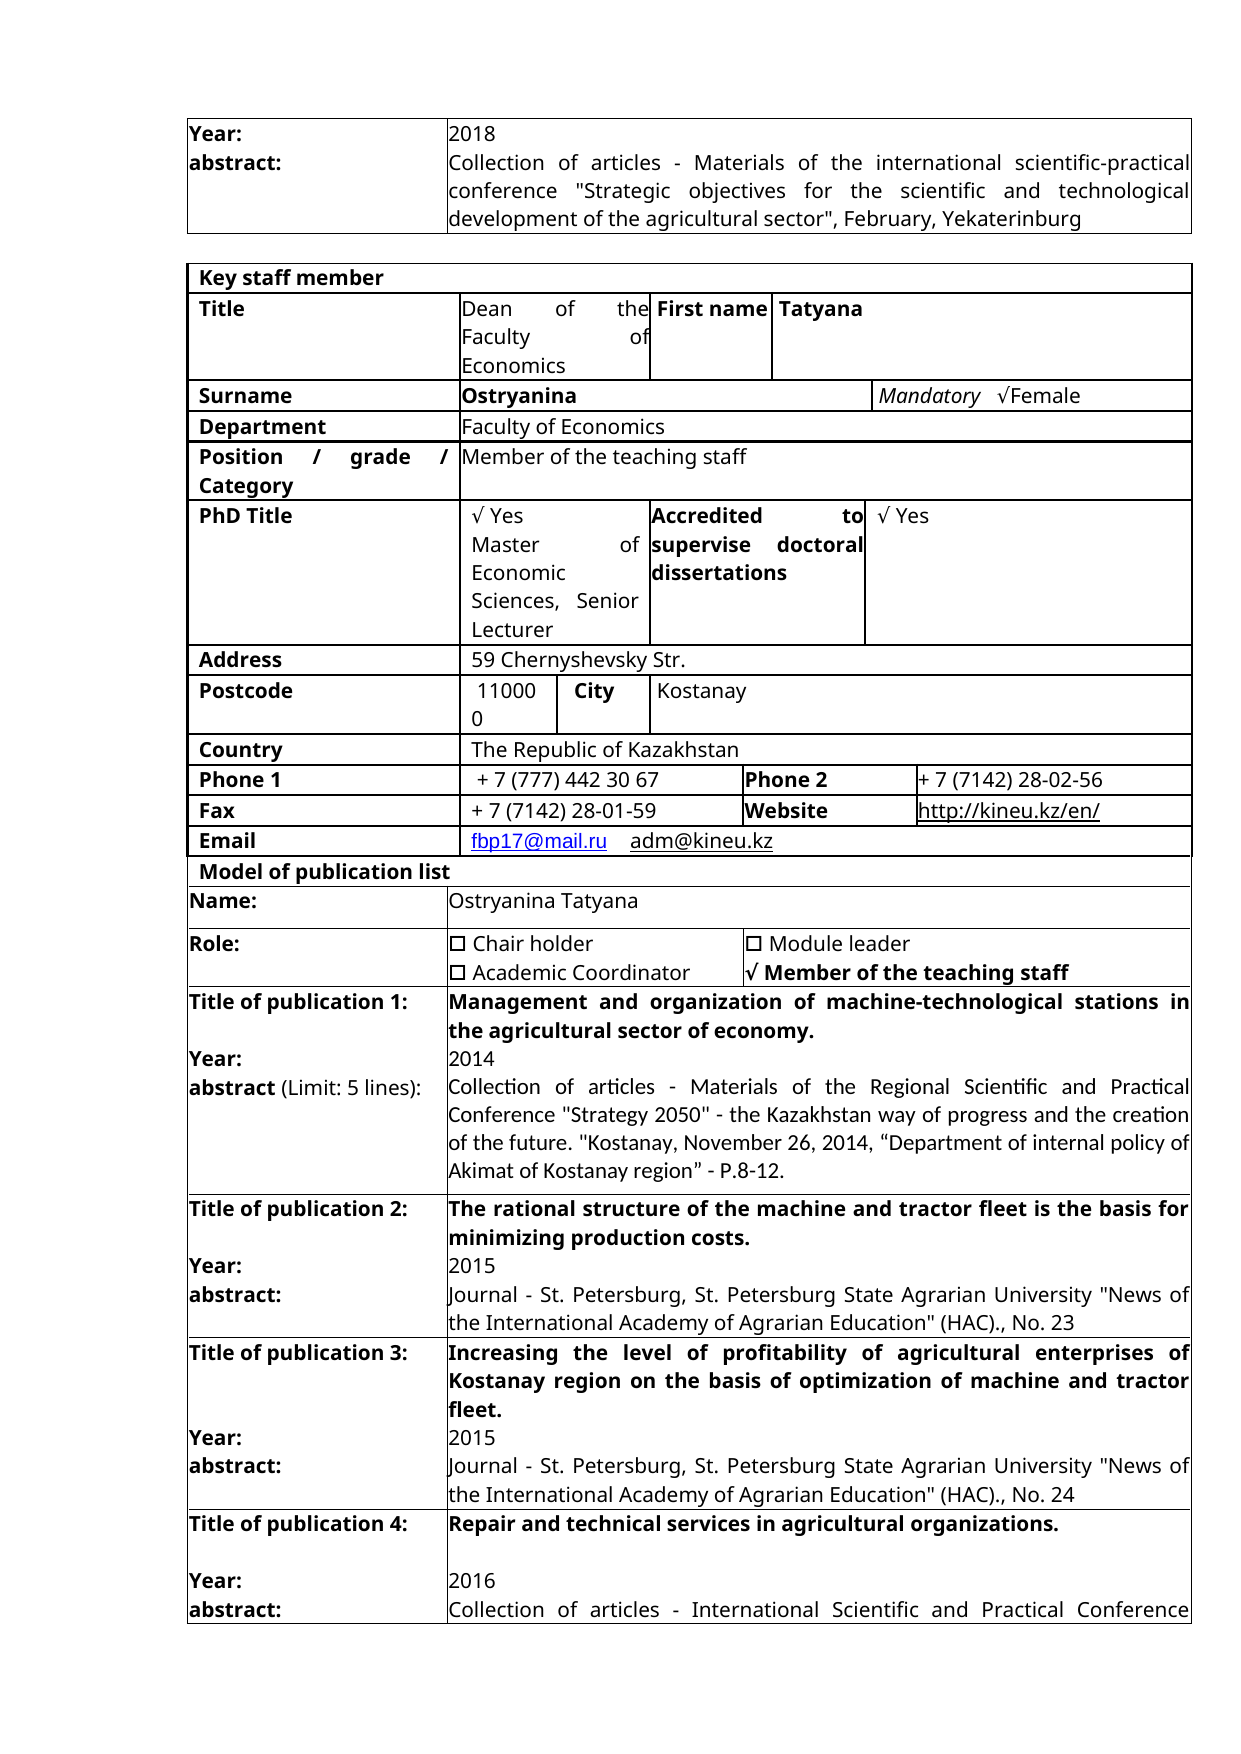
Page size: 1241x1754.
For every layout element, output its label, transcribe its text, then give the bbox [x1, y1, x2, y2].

table_cell Member of the teaching staff [461, 443, 1191, 499]
table_cell Ostryanina Tatyana [448, 886, 1191, 928]
table_cell Mandatory √Female [873, 381, 1191, 410]
table_cell Tatyana [773, 294, 1191, 379]
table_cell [188, 1509, 447, 1623]
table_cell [448, 119, 1191, 233]
table_cell Accredited to supervise doctoral dissertations [651, 501, 864, 643]
table_cell 110000 [461, 676, 556, 733]
table_cell Title of publication 1: Year: abstract (Limit: 5 lines): [188, 986, 447, 1193]
table_cell Management and organization of machine-technological stations in the agricultural sector of economy. 2014 Collection of articles - Materials of the Regional Scientific and Practical Conference "Strategy 2050" - the Kazakhstan way of progress and the creation of the future. "Kostanay, November 26, 2014, “Department of internal policy of Akimat of Kostanay region” - P.8-12. [448, 986, 1191, 1193]
table_cell + 7 (777) 442 30 67 [461, 766, 742, 794]
table_cell Fax [189, 796, 459, 824]
table_cell Phone 2 [744, 766, 916, 794]
table_cell Phone 1 [189, 766, 459, 794]
table_cell The rational structure of the machine and tractor fleet is the basis for minimizing production costs. 2015 Journal - St. Petersburg, St. Petersburg State Agrarian University "News of the International Academy of Agrarian Education" (HAC)., No. 23 [448, 1194, 1191, 1337]
table_cell Title of publication 2: Year: abstract: [188, 1194, 447, 1337]
table_cell Module leader √ Member of the teaching staff [744, 928, 1191, 986]
table_cell Postcode [189, 676, 459, 733]
table_cell Chair holder Academic Coordinator [448, 929, 743, 986]
table_header Key staff member [189, 264, 1191, 292]
table_cell Email [189, 827, 459, 855]
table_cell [188, 119, 447, 233]
table_cell Address [189, 646, 459, 674]
table_cell Title [189, 294, 459, 379]
table_cell Position / grade / Category [189, 443, 459, 499]
table_cell Role: [188, 928, 447, 986]
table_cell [448, 1509, 1191, 1623]
table_cell Website [744, 796, 916, 824]
table_cell + 7 (7142) 28-01-59 [461, 796, 742, 824]
table_cell Title of publication 3: Year: abstract: [188, 1337, 447, 1508]
table_cell Ostryanina [461, 381, 871, 410]
table_cell 59 Chernyshevsky Str. [461, 646, 1191, 674]
table_cell Increasing the level of profitability of agricultural enterprises of Kostanay region on the basis of optimization of machine and tractor fleet. 2015 Journal - St. Petersburg, St. Petersburg State Agrarian University "News of the International Academy of Agrarian Education" (HAC)., No. 24 [448, 1337, 1191, 1508]
table_cell Faculty of Economics [461, 412, 1191, 440]
table_cell PhD Title [189, 501, 459, 643]
table_cell The Republic of Kazakhstan [461, 735, 1191, 763]
table_cell Country [189, 735, 459, 763]
table_cell Name: [188, 886, 447, 928]
table_cell √ Yes Master of Economic Sciences, Senior Lecturer [461, 501, 649, 643]
table_cell fbp17@mail.ru adm@kineu.kz [461, 827, 1191, 855]
table_cell √ Yes [866, 501, 1191, 643]
table_cell + 7 (7142) 28-02-56 [918, 766, 1191, 794]
table_cell City [558, 676, 649, 733]
table_cell Kostanay [651, 676, 1191, 733]
table_cell Dean of the Faculty of Economics [461, 294, 649, 379]
table_cell Department [189, 412, 459, 440]
table_cell http://kineu.kz/en/ [918, 796, 1191, 824]
table_cell Surname [189, 381, 459, 410]
table_cell Model of publication list [188, 855, 1191, 886]
table_cell First name [651, 294, 771, 379]
